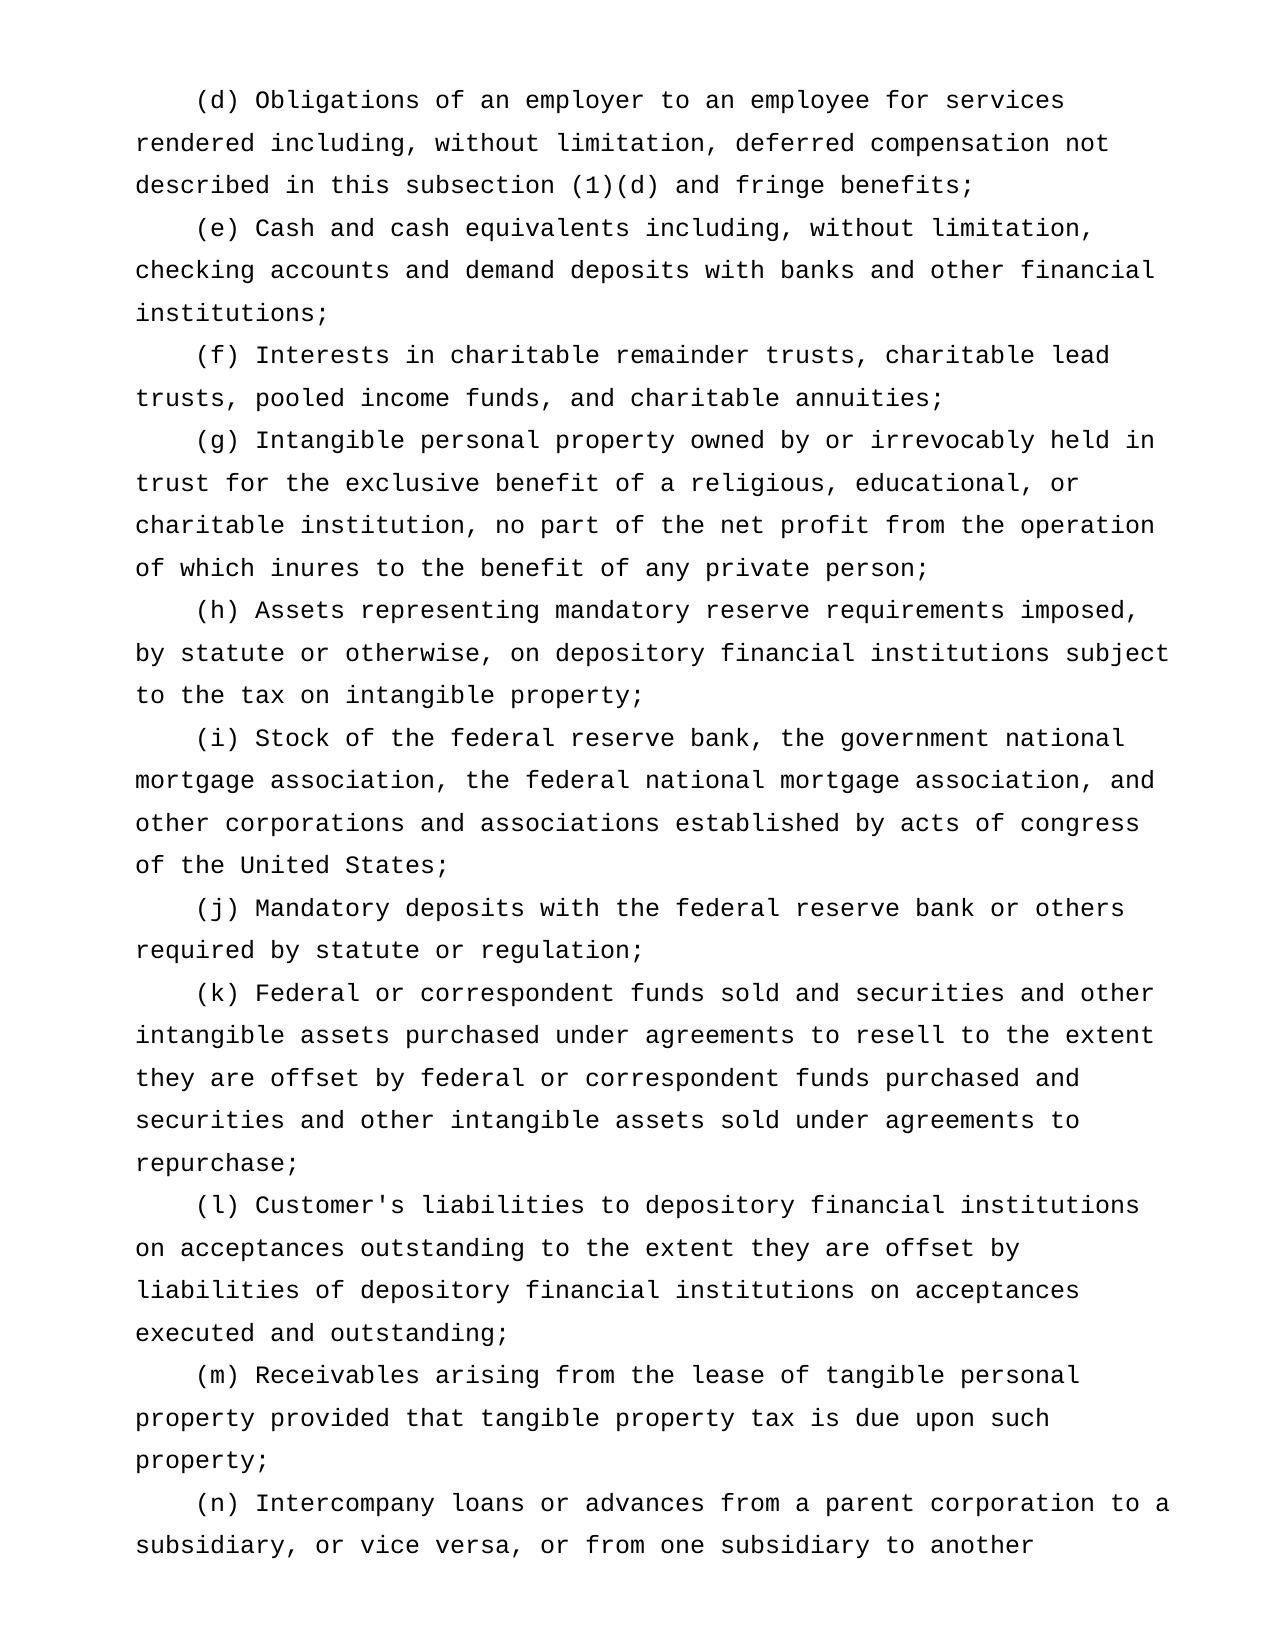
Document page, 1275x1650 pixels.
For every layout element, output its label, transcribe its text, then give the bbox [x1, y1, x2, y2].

text (d) Obligations of an employer to an employee for services rendered including, without limitation, deferred compensation not described in this subsection (1)(d) and fringe benefits; [135, 75, 1170, 202]
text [135, 1477, 1170, 1562]
text (j) Mandatory deposits with the federal reserve bank or others required by statute or regulation; [135, 882, 1170, 967]
text (l) Customer's liabilities to depository financial institutions on acceptances outstanding to the extent they are offset by liabilities of depository financial institutions on acceptances executed and outstanding; [135, 1180, 1170, 1350]
text (f) Interests in charitable remainder trusts, charitable lead trusts, pooled income funds, and charitable annuities; [135, 330, 1170, 415]
text (m) Receivables arising from the lease of tangible personal property provided that tangible property tax is due upon such property; [135, 1350, 1170, 1477]
text (g) Intangible personal property owned by or irrevocably held in trust for the exclusive benefit of a religious, educational, or charitable institution, no part of the net profit from the operation of which inures to the benefit of any private person; [135, 415, 1170, 585]
text (i) Stock of the federal reserve bank, the government national mortgage association, the federal national mortgage association, and other corporations and associations established by acts of congress of the United States; [135, 712, 1170, 882]
text (h) Assets representing mandatory reserve requirements imposed, by statute or otherwise, on depository financial institutions subject to the tax on intangible property; [135, 585, 1170, 712]
text (e) Cash and cash equivalents including, without limitation, checking accounts and demand deposits with banks and other financial institutions; [135, 202, 1170, 330]
text (k) Federal or correspondent funds sold and securities and other intangible assets purchased under agreements to resell to the extent they are offset by federal or correspondent funds purchased and securities and other intangible assets sold under agreements to repurchase; [135, 967, 1170, 1180]
